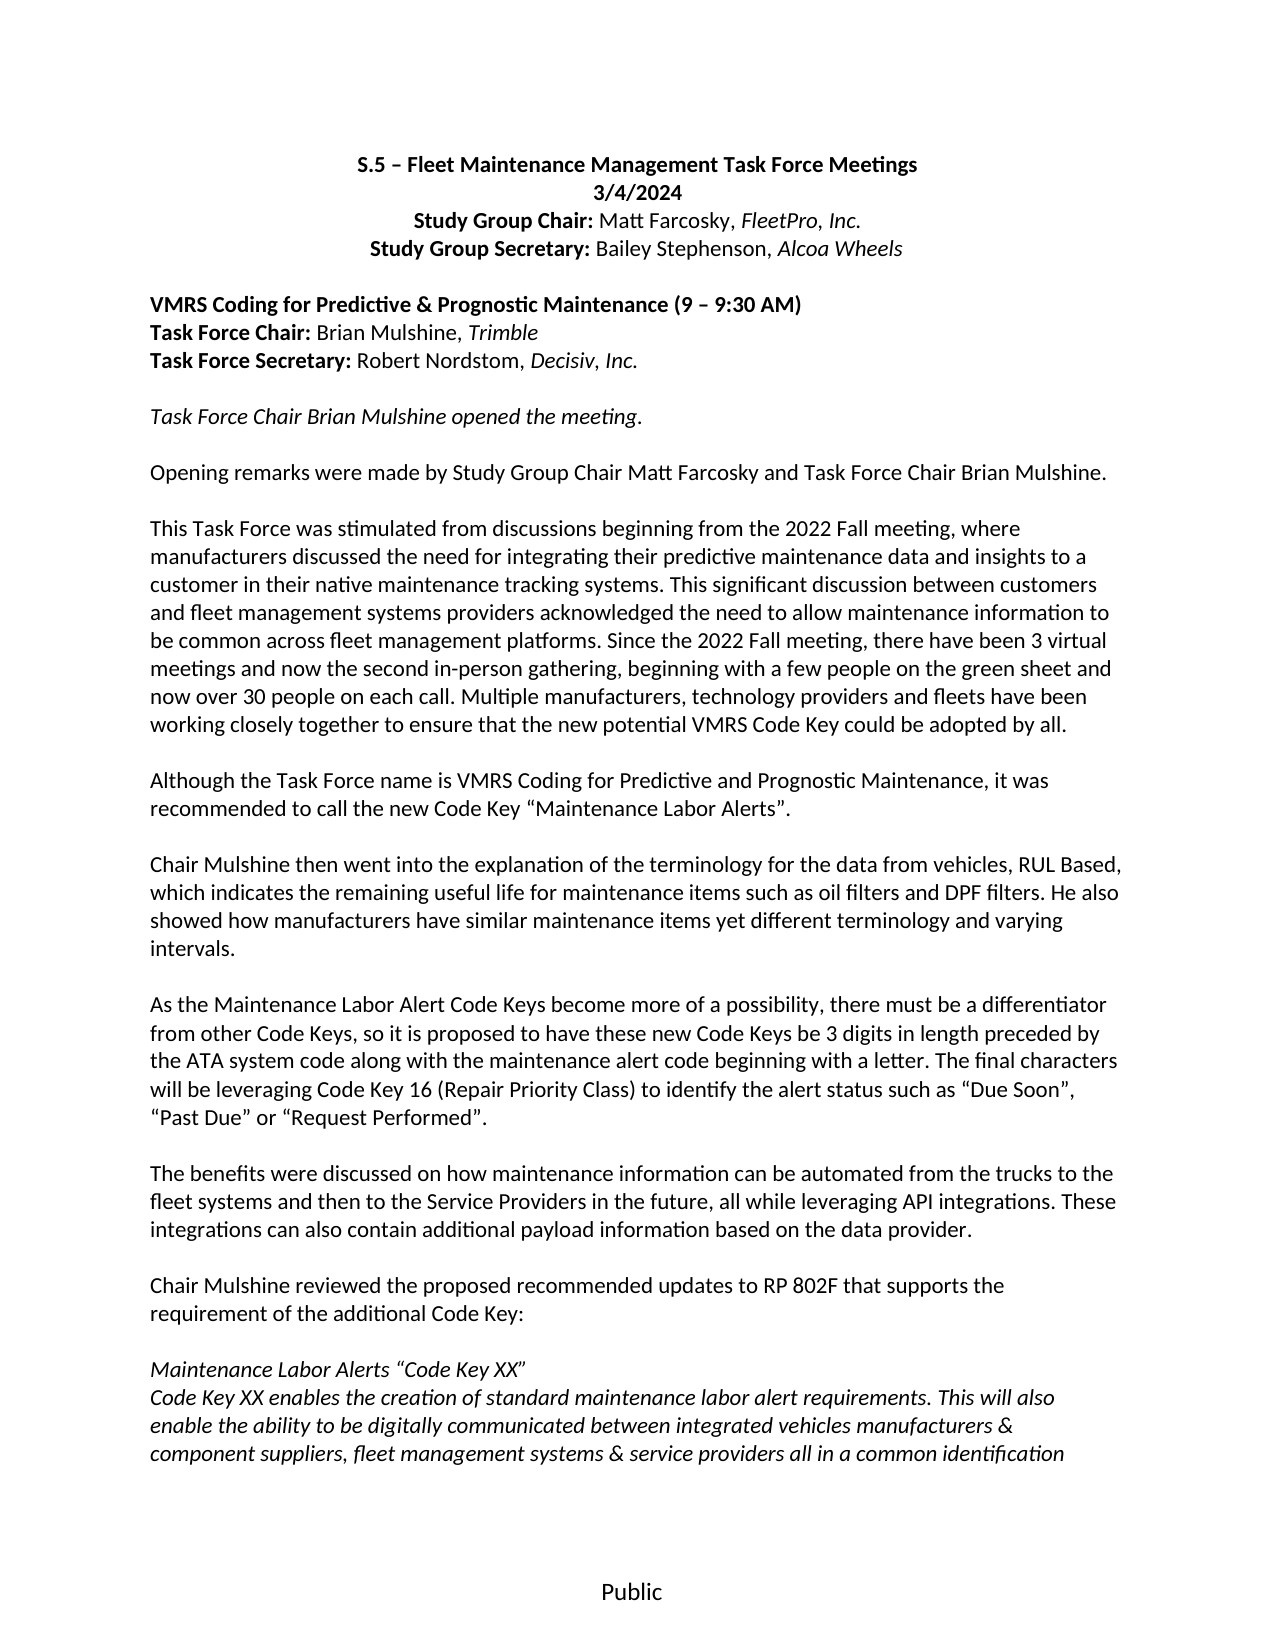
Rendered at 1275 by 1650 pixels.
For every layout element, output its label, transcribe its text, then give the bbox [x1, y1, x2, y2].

text Chair Mulshine reviewed the proposed recommended updates to RP 802F that supports the requirement of the additional Code Key: [150, 1271, 1125, 1327]
text Task Force Chair: Brian Mulshine, Trimble [150, 318, 1125, 346]
text Study Group Secretary: Bailey Stephenson, Alcoa Wheels [150, 234, 1125, 262]
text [150, 1383, 1125, 1467]
text 3/4/2024 [150, 178, 1125, 206]
text Task Force Secretary: Robert Nordstom, Decisiv, Inc. [150, 346, 1125, 374]
text This Task Force was stimulated from discussions beginning from the 2022 Fall meeting, where manufacturers discussed the need for integrating their predictive maintenance data and insights to a customer in their native maintenance tracking systems. This significant discussion between customers and fleet management systems providers acknowledged the need to allow maintenance information to be common across fleet management platforms. Since the 2022 Fall meeting, there have been 3 virtual meetings and now the second in-person gathering, beginning with a few people on the green sheet and now over 30 people on each call. Multiple manufacturers, technology providers and fleets have been working closely together to ensure that the new potential VMRS Code Key could be adopted by all. [150, 514, 1125, 738]
text Study Group Chair: Matt Farcosky, FleetPro, Inc. [150, 206, 1125, 234]
text The benefits were discussed on how maintenance information can be automated from the trucks to the fleet systems and then to the Service Providers in the future, all while leveraging API integrations. These integrations can also contain additional payload information based on the data provider. [150, 1159, 1125, 1243]
text VMRS Coding for Predictive & Prognostic Maintenance (9 – 9:30 AM) [150, 290, 1125, 318]
text As the Maintenance Labor Alert Code Keys become more of a possibility, there must be a differentiator from other Code Keys, so it is proposed to have these new Code Keys be 3 digits in length preceded by the ATA system code along with the maintenance alert code beginning with a letter. The final characters will be leveraging Code Key 16 (Repair Priority Class) to identify the alert status such as “Due Soon”, “Past Due” or “Request Performed”. [150, 991, 1125, 1131]
text Chair Mulshine then went into the explanation of the terminology for the data from vehicles, RUL Based, which indicates the remaining useful life for maintenance items such as oil filters and DPF filters. He also showed how manufacturers have similar maintenance items yet different terminology and varying intervals. [150, 851, 1125, 963]
text Opening remarks were made by Study Group Chair Matt Farcosky and Task Force Chair Brian Mulshine. [150, 458, 1125, 486]
text Task Force Chair Brian Mulshine opened the meeting. [150, 402, 1125, 430]
text Maintenance Labor Alerts “Code Key XX” [150, 1355, 1125, 1383]
text S.5 – Fleet Maintenance Management Task Force Meetings [150, 150, 1125, 178]
text Although the Task Force name is VMRS Coding for Predictive and Prognostic Maintenance, it was recommended to call the new Code Key “Maintenance Labor Alerts”. [150, 766, 1125, 822]
